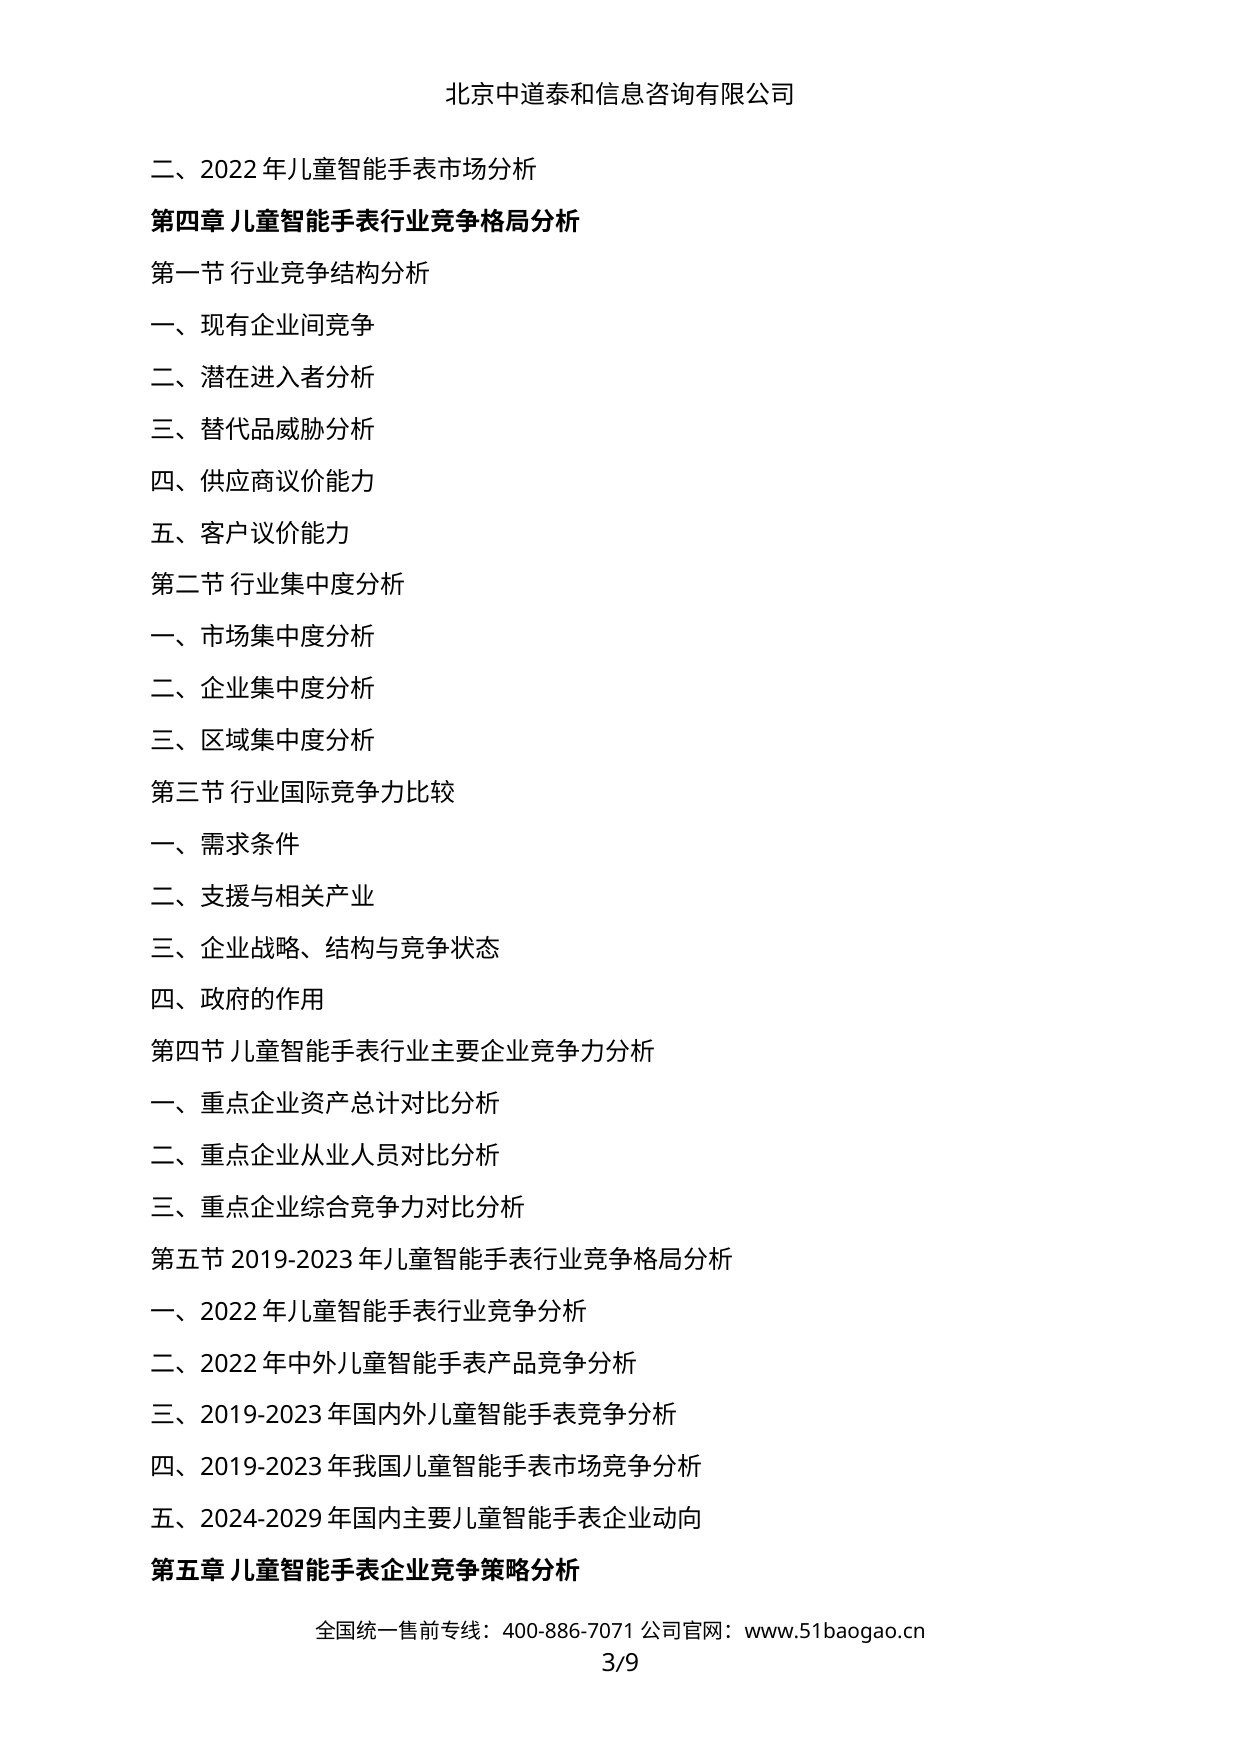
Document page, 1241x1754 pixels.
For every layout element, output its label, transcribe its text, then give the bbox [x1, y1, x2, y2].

text 三、替代品威胁分析 [150, 409, 1090, 446]
text 二、2022年儿童智能手表市场分析 [150, 150, 1090, 186]
text 第五节 2019-2023年儿童智能手表行业竞争格局分析 [150, 1239, 1090, 1276]
text 三、2019-2023年国内外儿童智能手表竞争分析 [150, 1395, 1090, 1431]
text 二、企业集中度分析 [150, 669, 1090, 705]
text 二、支援与相关产业 [150, 876, 1090, 912]
text 第五章 儿童智能手表企业竞争策略分析 [150, 1551, 1090, 1587]
text 四、政府的作用 [150, 980, 1090, 1016]
text 一、市场集中度分析 [150, 617, 1090, 653]
text 三、区域集中度分析 [150, 721, 1090, 757]
text 第四章 儿童智能手表行业竞争格局分析 [150, 202, 1090, 238]
text 一、重点企业资产总计对比分析 [150, 1084, 1090, 1120]
text 四、供应商议价能力 [150, 461, 1090, 497]
text 第二节 行业集中度分析 [150, 565, 1090, 601]
text 一、2022年儿童智能手表行业竞争分析 [150, 1291, 1090, 1327]
text 三、重点企业综合竞争力对比分析 [150, 1187, 1090, 1224]
text 三、企业战略、结构与竞争状态 [150, 928, 1090, 964]
text 第四节 儿童智能手表行业主要企业竞争力分析 [150, 1032, 1090, 1068]
text 二、2022年中外儿童智能手表产品竞争分析 [150, 1343, 1090, 1379]
text 第三节 行业国际竞争力比较 [150, 772, 1090, 809]
text 五、客户议价能力 [150, 513, 1090, 549]
text 二、重点企业从业人员对比分析 [150, 1136, 1090, 1172]
text 一、需求条件 [150, 824, 1090, 861]
text 五、2024-2029年国内主要儿童智能手表企业动向 [150, 1499, 1090, 1535]
text 二、潜在进入者分析 [150, 357, 1090, 394]
text 四、2019-2023年我国儿童智能手表市场竞争分析 [150, 1447, 1090, 1483]
text 第一节 行业竞争结构分析 [150, 254, 1090, 290]
text 一、现有企业间竞争 [150, 306, 1090, 342]
